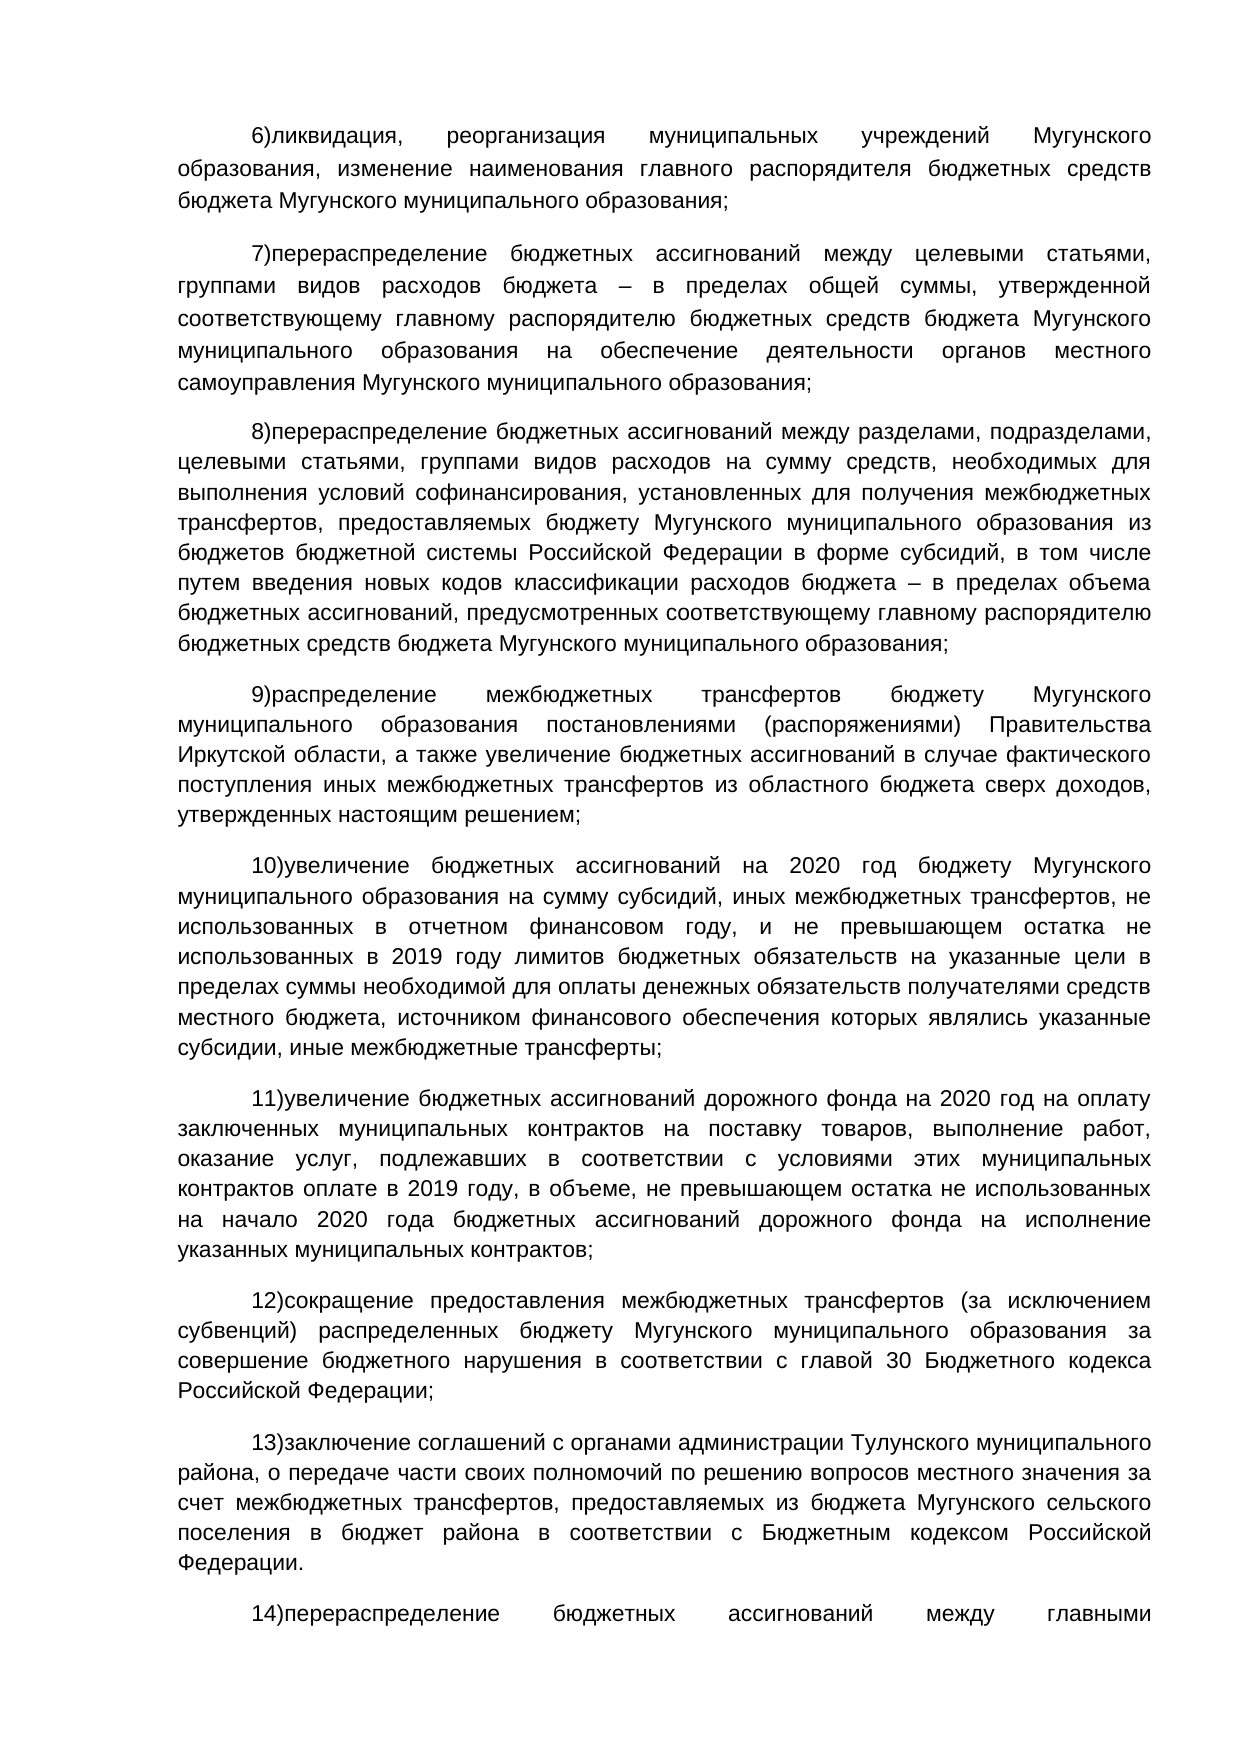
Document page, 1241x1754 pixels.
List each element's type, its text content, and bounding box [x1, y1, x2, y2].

text 9)распределение межбюджетных трансфертов бюджету Мугунского муниципального образования постановлениями (распоряжениями) Правительства Иркутской области, а также увеличение бюджетных ассигнований в случае фактического поступления иных межбюджетных трансфертов из областного бюджета сверх доходов, утвержденных настоящим решением; [177, 681, 1152, 828]
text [177, 1600, 1152, 1627]
text 13)заключение соглашений с органами администрации Тулунского муниципального района, о передаче части своих полномочий по решению вопросов местного значения за счет межбюджетных трансфертов, предоставляемых из бюджета Мугунского сельского поселения в бюджет района в соответствии с Бюджетным кодексом Российской Федерации. [177, 1428, 1152, 1576]
text 7)перераспределение бюджетных ассигнований между целевыми статьями, группами видов расходов бюджета – в пределах общей суммы, утвержденной соответствующему главному распорядителю бюджетных средств бюджета Мугунского муниципального образования на обеспечение деятельности органов местного самоуправления Мугунского муниципального образования; [177, 236, 1152, 397]
text 11)увеличение бюджетных ассигнований дорожного фонда на 2020 год на оплату заключенных муниципальных контрактов на поставку товаров, выполнение работ, оказание услуг, подлежавших в соответствии с условиями этих муниципальных контрактов оплате в 2019 году, в объеме, не превышающем остатка не использованных на начало 2020 года бюджетных ассигнований дорожного фонда на исполнение указанных муниципальных контрактов; [177, 1085, 1152, 1262]
text 8)перераспределение бюджетных ассигнований между разделами, подразделами, целевыми статьями, группами видов расходов на сумму средств, необходимых для выполнения условий софинансирования, установленных для получения межбюджетных трансфертов, предоставляемых бюджету Мугунского муниципального образования из бюджетов бюджетной системы Российской Федерации в форме субсидий, в том числе путем введения новых кодов классификации расходов бюджета – в пределах объема бюджетных ассигнований, предусмотренных соответствующему главному распорядителю бюджетных средств бюджета Мугунского муниципального образования; [177, 418, 1152, 656]
text 10)увеличение бюджетных ассигнований на 2020 год бюджету Мугунского муниципального образования на сумму субсидий, иных межбюджетных трансфертов, не использованных в отчетном финансовом году, и не превышающем остатка не использованных в 2019 году лимитов бюджетных обязательств на указанные цели в пределах суммы необходимой для оплаты денежных обязательств получателями средств местного бюджета, источником финансового обеспечения которых являлись указанные субсидии, иные межбюджетные трансферты; [177, 852, 1152, 1060]
text 6)ликвидация, реорганизация муниципальных учреждений Мугунского образования, изменение наименования главного распорядителя бюджетных средств бюджета Мугунского муниципального образования; [177, 118, 1152, 215]
text 12)сокращение предоставления межбюджетных трансфертов (за исключением субвенций) распределенных бюджету Мугунского муниципального образования за совершение бюджетного нарушения в соответствии с главой 30 Бюджетного кодекса Российской Федерации; [177, 1287, 1152, 1404]
